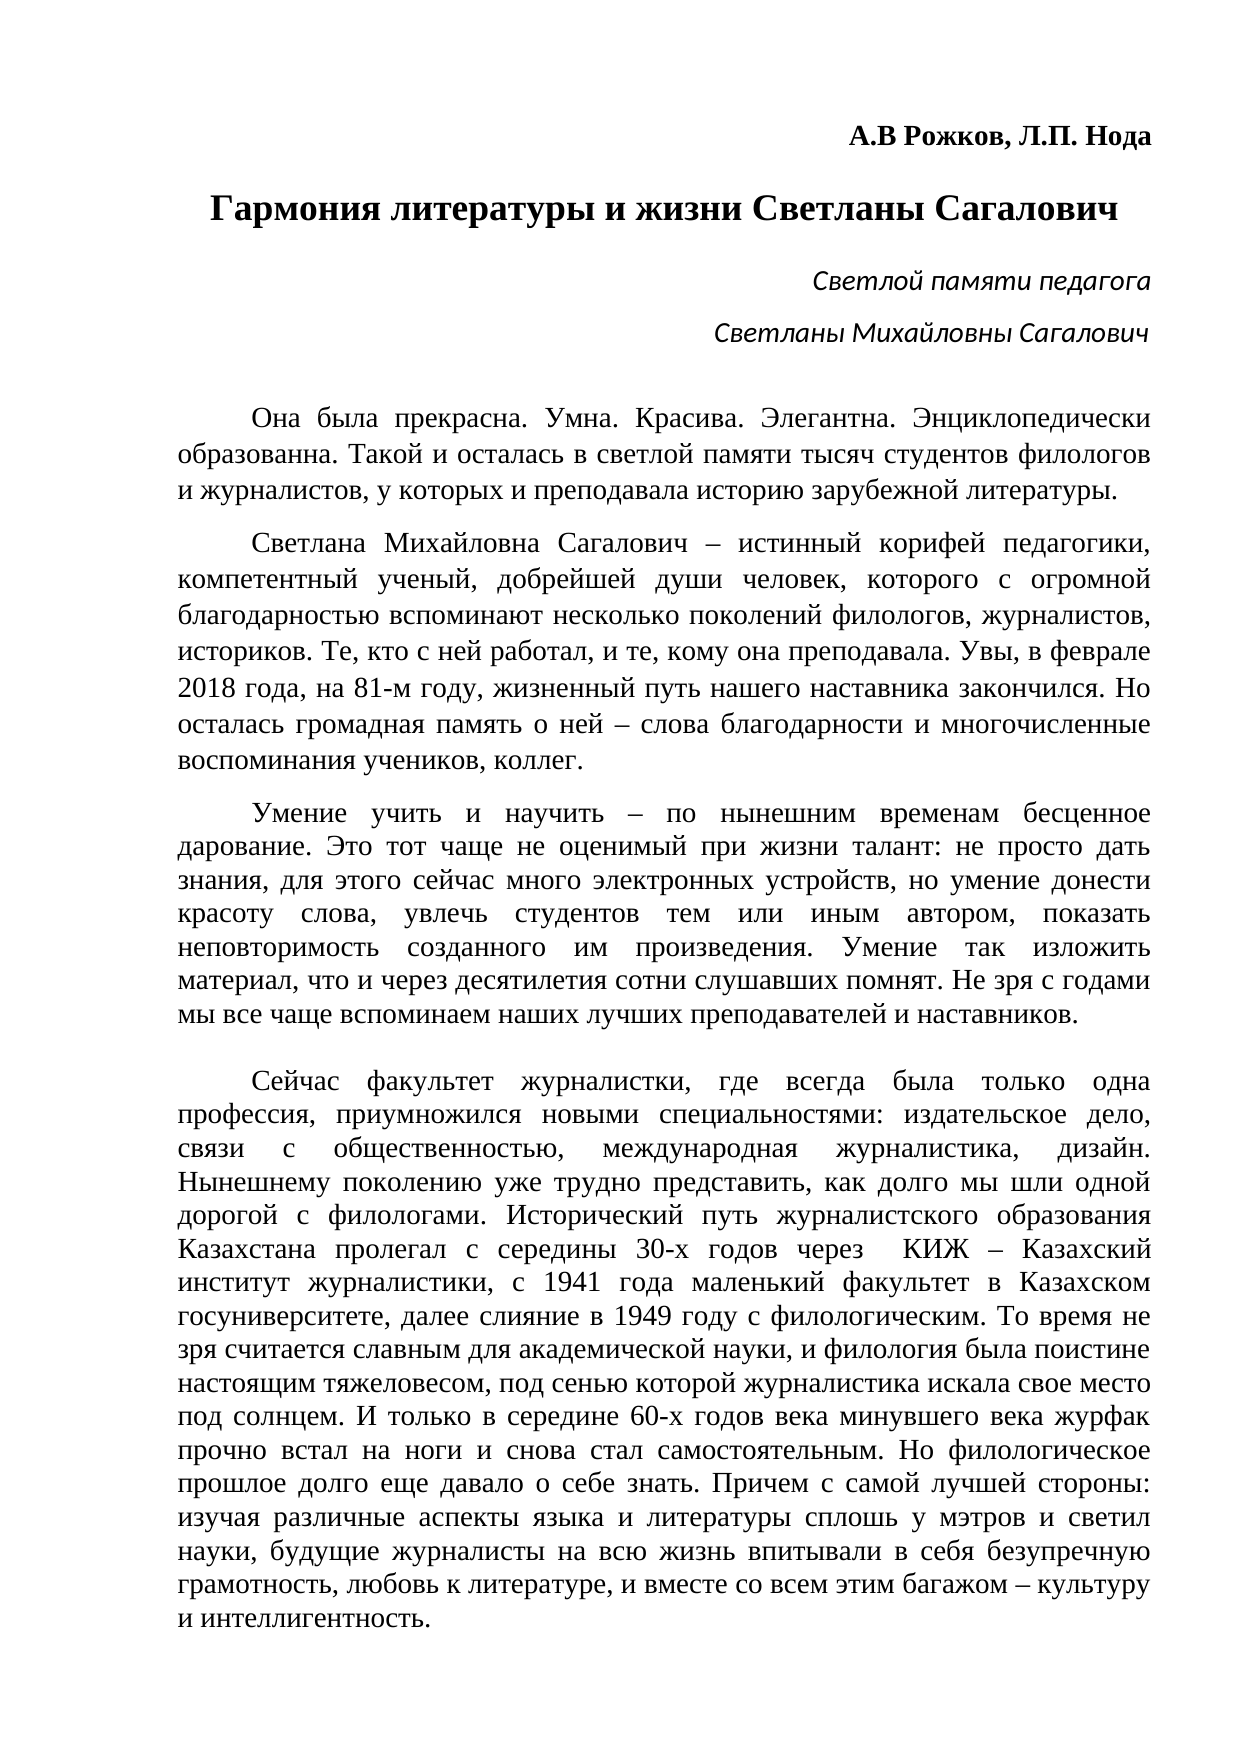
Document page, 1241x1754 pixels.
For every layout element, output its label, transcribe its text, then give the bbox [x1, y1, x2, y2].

text Умение учить и научить – по нынешним временам бесценное дарование. Это тот чаще не оценимый при жизни талант: не просто дать знания, для этого сейчас много электронных устройств, но умение донести красоту слова, увлечь студентов тем или иным автором, показать неповторимость созданного им произведения. Умение так изложить материал, что и через десятилетия сотни слушавших помнят. Не зря с годами мы все чаще вспоминаем наших лучших преподавателей и наставников. [177, 795, 1152, 1029]
text Сейчас факультет журналистки, где всегда была только одна профессия, приумножился новыми специальностями: издательское дело, связи с общественностью, международная журналистика, дизайн. Нынешнему поколению уже трудно представить, как долго мы шли одной дорогой с филологами. Исторический путь журналистского образования Казахстана пролегал с середины 30-х годов через КИЖ – Казахский институт журналистики, с 1941 года маленький факультет в Казахском госуниверситете, далее слияние в 1949 году с филологическим. То время не зря считается славным для академической науки, и филология была поистине настоящим тяжеловесом, под сенью которой журналистика искала свое место под солнцем. И только в середине 60-х годов века минувшего века журфак прочно встал на ноги и снова стал самостоятельным. Но филологическое прошлое долго еще давало о себе знать. Причем с самой лучшей стороны: изучая различные аспекты языка и литературы сплошь у мэтров и светил науки, будущие журналисты на всю жизнь впитывали в себя безупречную грамотность, любовь к литературе, и вместе со всем этим багажом – культуру и интеллигентность. [177, 1063, 1152, 1633]
text Светлана Михайловна Сагалович – истинный корифей педагогики, компетентный ученый, добрейшей души человек, которого с огромной благодарностью вспоминают несколько поколений филологов, журналистов, историков. Те, кто с ней работал, и те, кому она преподавала. Увы, в феврале 2018 года, на 81-м году, жизненный путь нашего наставника закончился. Но осталась громадная память о ней – слова благодарности и многочисленные воспоминания учеников, коллег. [177, 525, 1152, 776]
text Гармония литературы и жизни Светланы Сагалович [177, 185, 1152, 228]
text Она была прекрасна. Умна. Красива. Элегантна. Энциклопедически образованна. Такой и осталась в светлой памяти тысяч студентов филологов и журналистов, у которых и преподавала историю зарубежной литературы. [177, 400, 1152, 506]
text Светлой памяти педагога [177, 262, 1152, 297]
text А.В Рожков, Л.П. Нода [177, 118, 1152, 152]
text Светланы Михайловны Сагалович [177, 314, 1152, 350]
